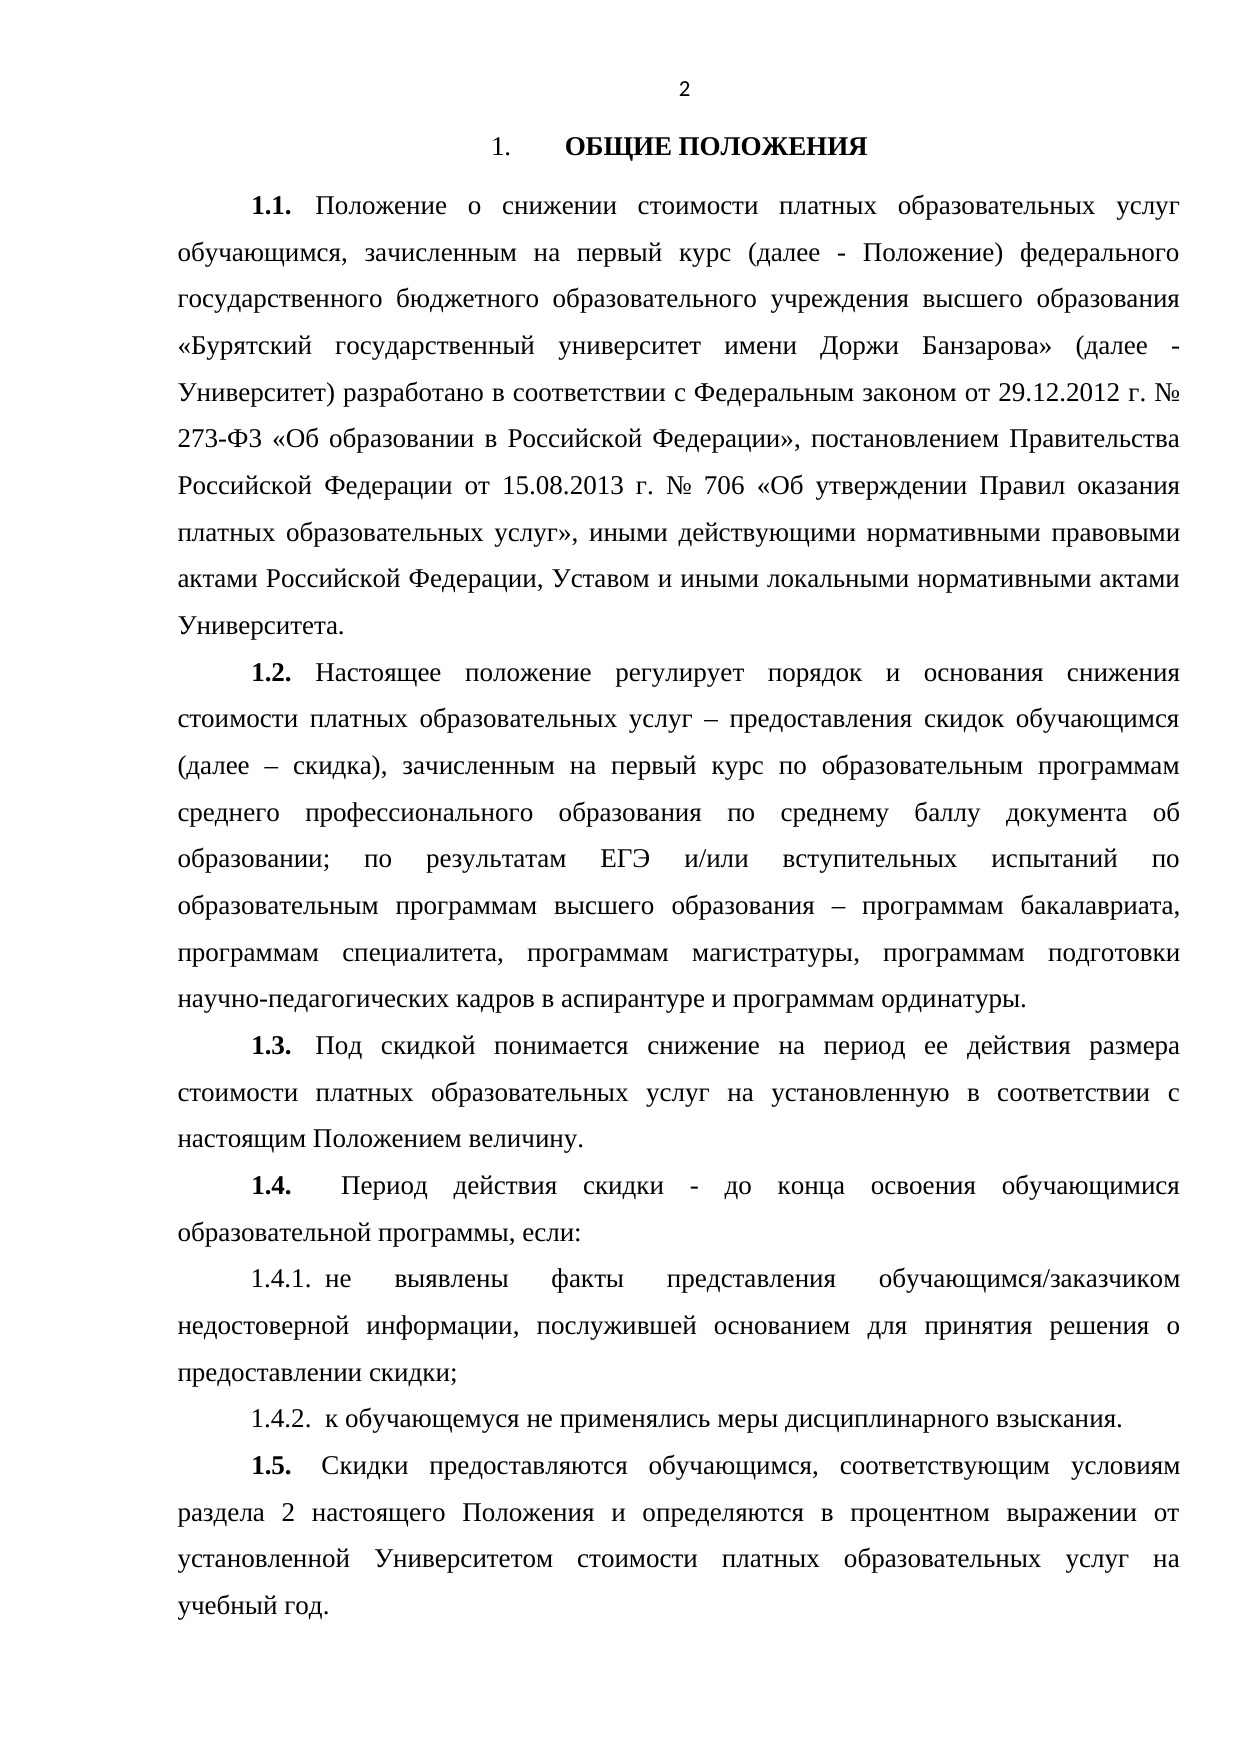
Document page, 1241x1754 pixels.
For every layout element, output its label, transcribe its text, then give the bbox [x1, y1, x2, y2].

list Настоящее положение регулирует порядок и основания снижения стоимости платных образовательных услуг – предоставления скидок обучающимся (далее – скидка), зачисленным на первый курс по образовательным программам среднего профессионального образования по среднему баллу документа об образовании; по результатам ЕГЭ и/или вступительных испытаний по образовательным программам высшего образования – программам бакалавриата, программам специалитета, программам магистратуры, программам подготовки научно-педагогических кадров в аспирантуре и программам ординатуры. [177, 656, 1181, 1013]
list не выявлены факты представления обучающимся/заказчиком недостоверной информации, послужившей основанием для принятия решения о предоставлении скидки; [177, 1262, 1181, 1387]
list ОБЩИЕ ПОЛОЖЕНИЯ [177, 130, 1181, 161]
list Скидки предоставляются обучающимся, соответствующим условиям раздела 2 настоящего Положения и определяются в процентном выражении от установленной Университетом стоимости платных образовательных услуг на учебный год. [177, 1449, 1181, 1620]
list к обучающемуся не применялись меры дисциплинарного взыскания. [177, 1402, 1181, 1433]
list Положение о снижении стоимости платных образовательных услуг обучающимся, зачисленным на первый курс (далее - Положение) федерального государственного бюджетного образовательного учреждения высшего образования «Бурятский государственный университет имени Доржи Банзарова» (далее - Университет) разработано в соответствии с Федеральным законом от 29.12.2012 г. № 273-Ф3 «Об образовании в Российской Федерации», постановлением Правительства Российской Федерации от 15.08.2013 г. № 706 «Об утверждении Правил оказания платных образовательных услуг», иными действующими нормативными правовыми актами Российской Федерации, Уставом и иными локальными нормативными актами Университета. [177, 189, 1181, 640]
list Под скидкой понимается снижение на период ее действия размера стоимости платных образовательных услуг на установленную в соответствии с настоящим Положением величину. [177, 1029, 1181, 1153]
list Период действия скидки - до конца освоения обучающимися образовательной программы, если: [177, 1169, 1181, 1247]
